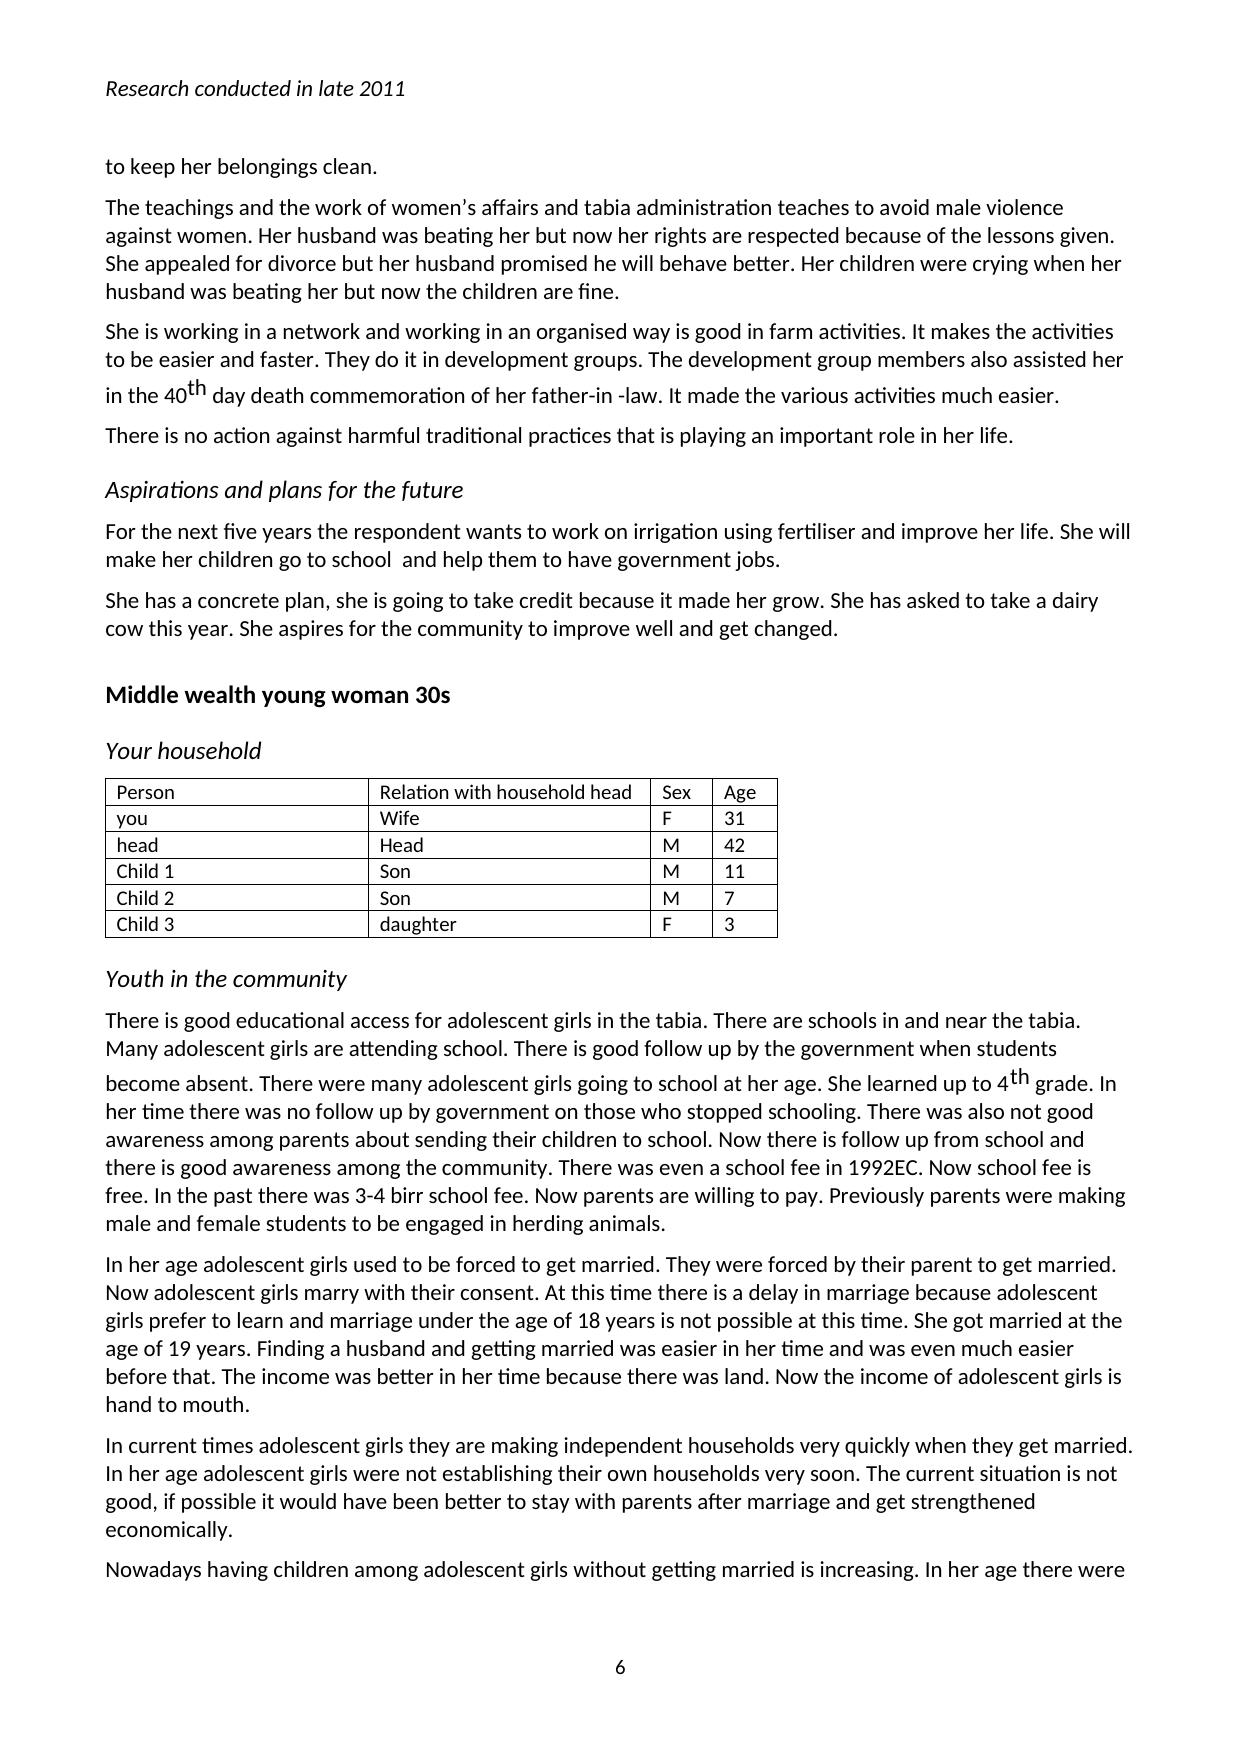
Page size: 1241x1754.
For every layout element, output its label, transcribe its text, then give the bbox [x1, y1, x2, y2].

subtitle Middle wealth young woman 30s [105, 679, 1135, 710]
table_cell Head [369, 832, 650, 857]
text There is good educational access for adolescent girls in the tabia. There are schools in and near the tabia. Many adolescent girls are attending school. There is good follow up by the government when students become absent. There were many adolescent girls going to school at her age. She learned up to 4th grade. In her time there was no follow up by government on those who stopped schooling. There was also not good awareness among parents about sending their children to school. Now there is follow up from school and there is good awareness among the community. There was even a school fee in 1992EC. Now school fee is free. In the past there was 3-4 birr school fee. Now parents are willing to pay. Previously parents were making male and female students to be engaged in herding animals. [105, 1006, 1135, 1238]
table_cell F [651, 911, 712, 937]
table_cell 3 [713, 911, 777, 937]
table_header Sex [651, 779, 712, 804]
text She is working in a network and working in an organised way is good in farm activities. It makes the activities to be easier and faster. They do it in development groups. The development group members also assisted her in the 40th day death commemoration of her father-in -law. It made the various activities much easier. [105, 317, 1135, 409]
text For the next five years the respondent wants to work on irrigation using fertiliser and improve her life. She will make her children go to school and help them to have government jobs. [105, 517, 1135, 573]
text There is no action against harmful traditional practices that is playing an important role in her life. [105, 421, 1135, 449]
table_cell Son [369, 859, 650, 884]
table_cell head [106, 832, 368, 857]
table_cell you [106, 806, 368, 831]
table_cell 42 [713, 832, 777, 857]
table_cell 11 [713, 859, 777, 884]
table_cell 31 [713, 806, 777, 831]
table_header Relation with household head [369, 779, 650, 804]
table_header Age [713, 779, 777, 804]
text In her age adolescent girls used to be forced to get married. They were forced by their parent to get married. Now adolescent girls marry with their consent. At this time there is a delay in marriage because adolescent girls prefer to learn and marriage under the age of 18 years is not possible at this time. She got married at the age of 19 years. Finding a husband and getting married was easier in her time and was even much easier before that. The income was better in her time because there was land. Now the income of adolescent girls is hand to mouth. [105, 1250, 1135, 1418]
text The teachings and the work of women’s affairs and tabia administration teaches to avoid male violence against women. Her husband was beating her but now her rights are respected because of the lessons given. She appealed for divorce but her husband promised he will behave better. Her children were crying when her husband was beating her but now the children are fine. [105, 193, 1135, 305]
text She has a concrete plan, she is going to take credit because it made her grow. She has asked to take a dairy cow this year. She aspires for the community to improve well and get changed. [105, 586, 1135, 642]
table_cell Wife [369, 806, 650, 831]
table_cell Child 2 [106, 885, 368, 910]
table_cell M [651, 859, 712, 884]
table_cell Son [369, 885, 650, 910]
table_cell Child 3 [106, 911, 368, 937]
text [105, 1555, 1135, 1583]
table_cell Child 1 [106, 859, 368, 884]
table_cell M [651, 885, 712, 910]
table_cell M [651, 832, 712, 857]
subtitle Youth in the community [105, 963, 1135, 993]
table_header Person [106, 779, 368, 804]
subtitle Aspirations and plans for the future [105, 474, 1135, 505]
table_cell daughter [369, 911, 650, 937]
subtitle Your household [105, 735, 1135, 766]
table_cell 7 [713, 885, 777, 910]
text In current times adolescent girls they are making independent households very quickly when they get married. In her age adolescent girls were not establishing their own households very soon. The current situation is not good, if possible it would have been better to stay with parents after marriage and get strengthened economically. [105, 1431, 1135, 1543]
table_cell F [651, 806, 712, 831]
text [105, 152, 1135, 180]
